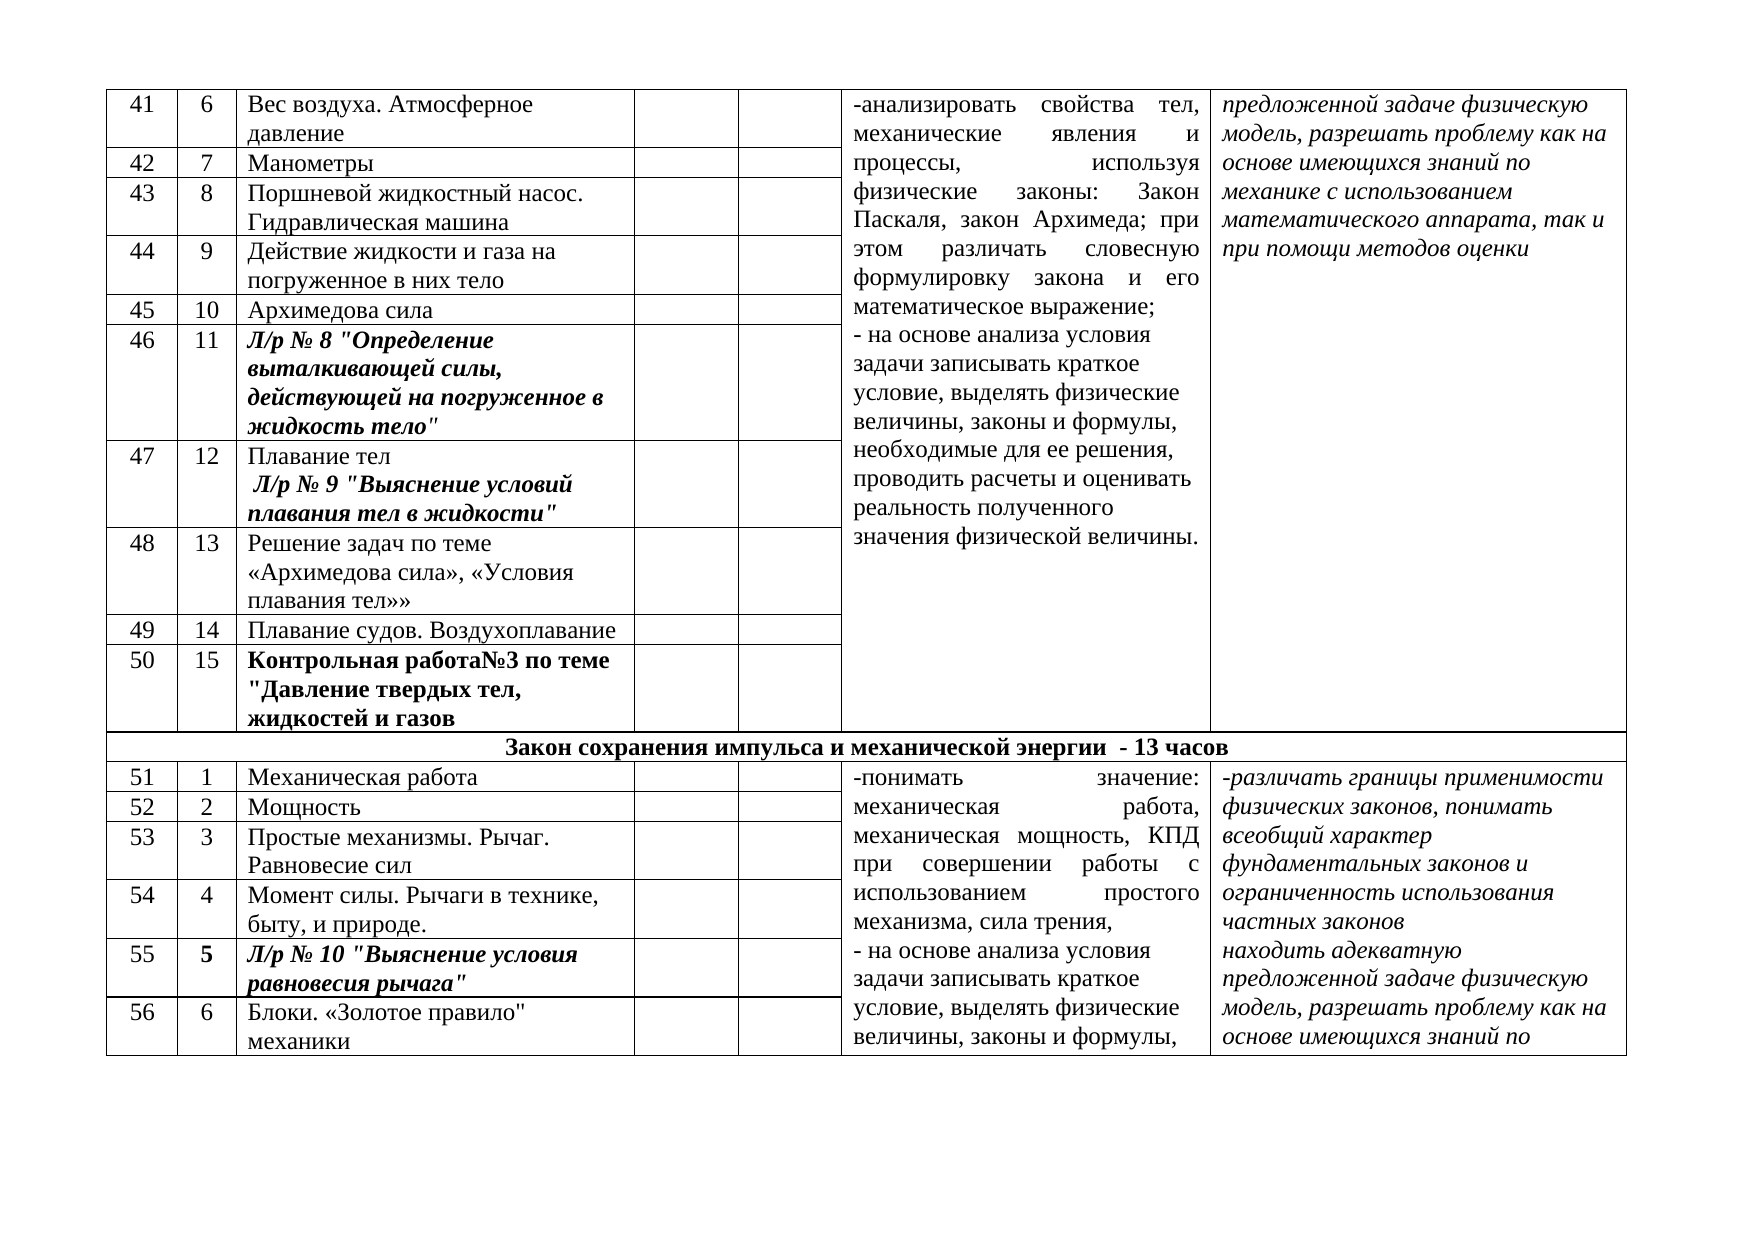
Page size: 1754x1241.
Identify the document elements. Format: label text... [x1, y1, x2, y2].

table_cell [635, 236, 738, 294]
table_cell 53 [107, 822, 177, 879]
table_cell 12 [178, 441, 236, 527]
table_cell [635, 880, 738, 938]
table_cell [739, 998, 841, 1055]
table_cell 45 [107, 295, 177, 324]
table_cell [739, 295, 841, 324]
table_cell [739, 880, 841, 938]
table_cell Мощность [237, 792, 634, 821]
table_cell 2 [178, 792, 236, 821]
table_cell [635, 998, 738, 1055]
table_cell [635, 792, 738, 821]
table_cell [635, 762, 738, 791]
table_cell [739, 615, 841, 644]
table_cell 42 [107, 148, 177, 177]
table_cell 52 [107, 792, 177, 821]
table_cell [635, 295, 738, 324]
table_cell Поршневой жидкостный насос. Гидравлическая машина [237, 178, 634, 235]
table_cell [635, 325, 738, 440]
table_cell [739, 822, 841, 879]
table_cell Механическая работа [237, 762, 634, 791]
table_cell Действие жидкости и газа на погруженное в них тело [237, 236, 634, 294]
table_cell 7 [178, 148, 236, 177]
table_cell [635, 178, 738, 235]
table_cell [739, 792, 841, 821]
table_cell 9 [178, 236, 236, 294]
table_cell 49 [107, 615, 177, 644]
table_cell 6 [178, 998, 236, 1055]
table_cell Л/р № 8 "Определение выталкивающей силы, действующей на погруженное в жидкость тело" [237, 325, 634, 440]
table_cell [635, 939, 738, 996]
table_cell [635, 822, 738, 879]
table_cell 48 [107, 528, 177, 614]
table_cell Архимедова сила [237, 295, 634, 324]
table_cell 56 [107, 998, 177, 1055]
table_cell 11 [178, 325, 236, 440]
table_cell 10 [178, 295, 236, 324]
table_cell [739, 441, 841, 527]
table_cell 44 [107, 236, 177, 294]
table_cell 47 [107, 441, 177, 527]
table_cell 50 [107, 645, 177, 731]
table_cell 54 [107, 880, 177, 938]
table_cell [635, 645, 738, 731]
table_cell Простые механизмы. Рычаг. Равновесие сил [237, 822, 634, 879]
table_cell [739, 236, 841, 294]
table_cell [739, 178, 841, 235]
table_cell -понимать значение: механическая работа, механическая мощность, КПД при совершении работы с использованием простого механизма, сила трения, - на основе анализа условия задачи записывать краткое условие, выделять физические величины, законы и формулы, необходимые для ее решения, проводить расчеты и оценивать реальность полученного значения физической величины. [842, 762, 1210, 1055]
table_cell [635, 148, 738, 177]
table_cell [635, 441, 738, 527]
table_cell 51 [107, 762, 177, 791]
table_cell Решение задач по теме «Архимедова сила», «Условия плавания тел»» [237, 528, 634, 614]
table_cell Закон сохранения импульса и механической энергии - 13 часов [107, 733, 1626, 761]
table_cell Плавание тел Л/р № 9 "Выяснение условий плавания тел в жидкости" [237, 441, 634, 527]
table_cell Л/р № 10 "Выяснение условия равновесия рычага" [237, 939, 634, 996]
table_cell 6 [178, 90, 236, 147]
table_cell [635, 528, 738, 614]
table_cell 4 [178, 880, 236, 938]
table_cell Блоки. «Золотое правило" механики [237, 998, 634, 1055]
table_cell 55 [107, 939, 177, 996]
table_cell 41 [107, 90, 177, 147]
table_cell Момент силы. Рычаги в технике, быту, и природе. [237, 880, 634, 938]
table_cell [635, 90, 738, 147]
table_cell Манометры [237, 148, 634, 177]
table_cell [739, 645, 841, 731]
table_cell [739, 148, 841, 177]
table_cell 1 [178, 762, 236, 791]
table_cell [635, 615, 738, 644]
table_cell Плавание судов. Воздухоплавание [237, 615, 634, 644]
table_cell 3 [178, 822, 236, 879]
table_cell [739, 939, 841, 996]
table_cell 15 [178, 645, 236, 731]
table_cell 5 [178, 939, 236, 996]
table_cell [739, 528, 841, 614]
table_cell [739, 90, 841, 147]
table_cell 46 [107, 325, 177, 440]
table_cell 14 [178, 615, 236, 644]
table_cell 13 [178, 528, 236, 614]
table_cell [739, 325, 841, 440]
table_cell Контрольная работа№3 по теме "Давление твердых тел, жидкостей и газов [237, 645, 634, 731]
table_cell 8 [178, 178, 236, 235]
table_cell -различать границы применимости физических законов, понимать всеобщий характер фундаментальных законов и ограниченность использования частных законов находить адекватную предложенной задаче физическую модель, разрешать проблему как на основе имеющихся знаний по механике с использованием математического аппарата, так и при помощи методов оценки [1211, 762, 1626, 1055]
table_cell [739, 762, 841, 791]
table_cell Вес воздуха. Атмосферное давление [237, 90, 634, 147]
table_cell 43 [107, 178, 177, 235]
